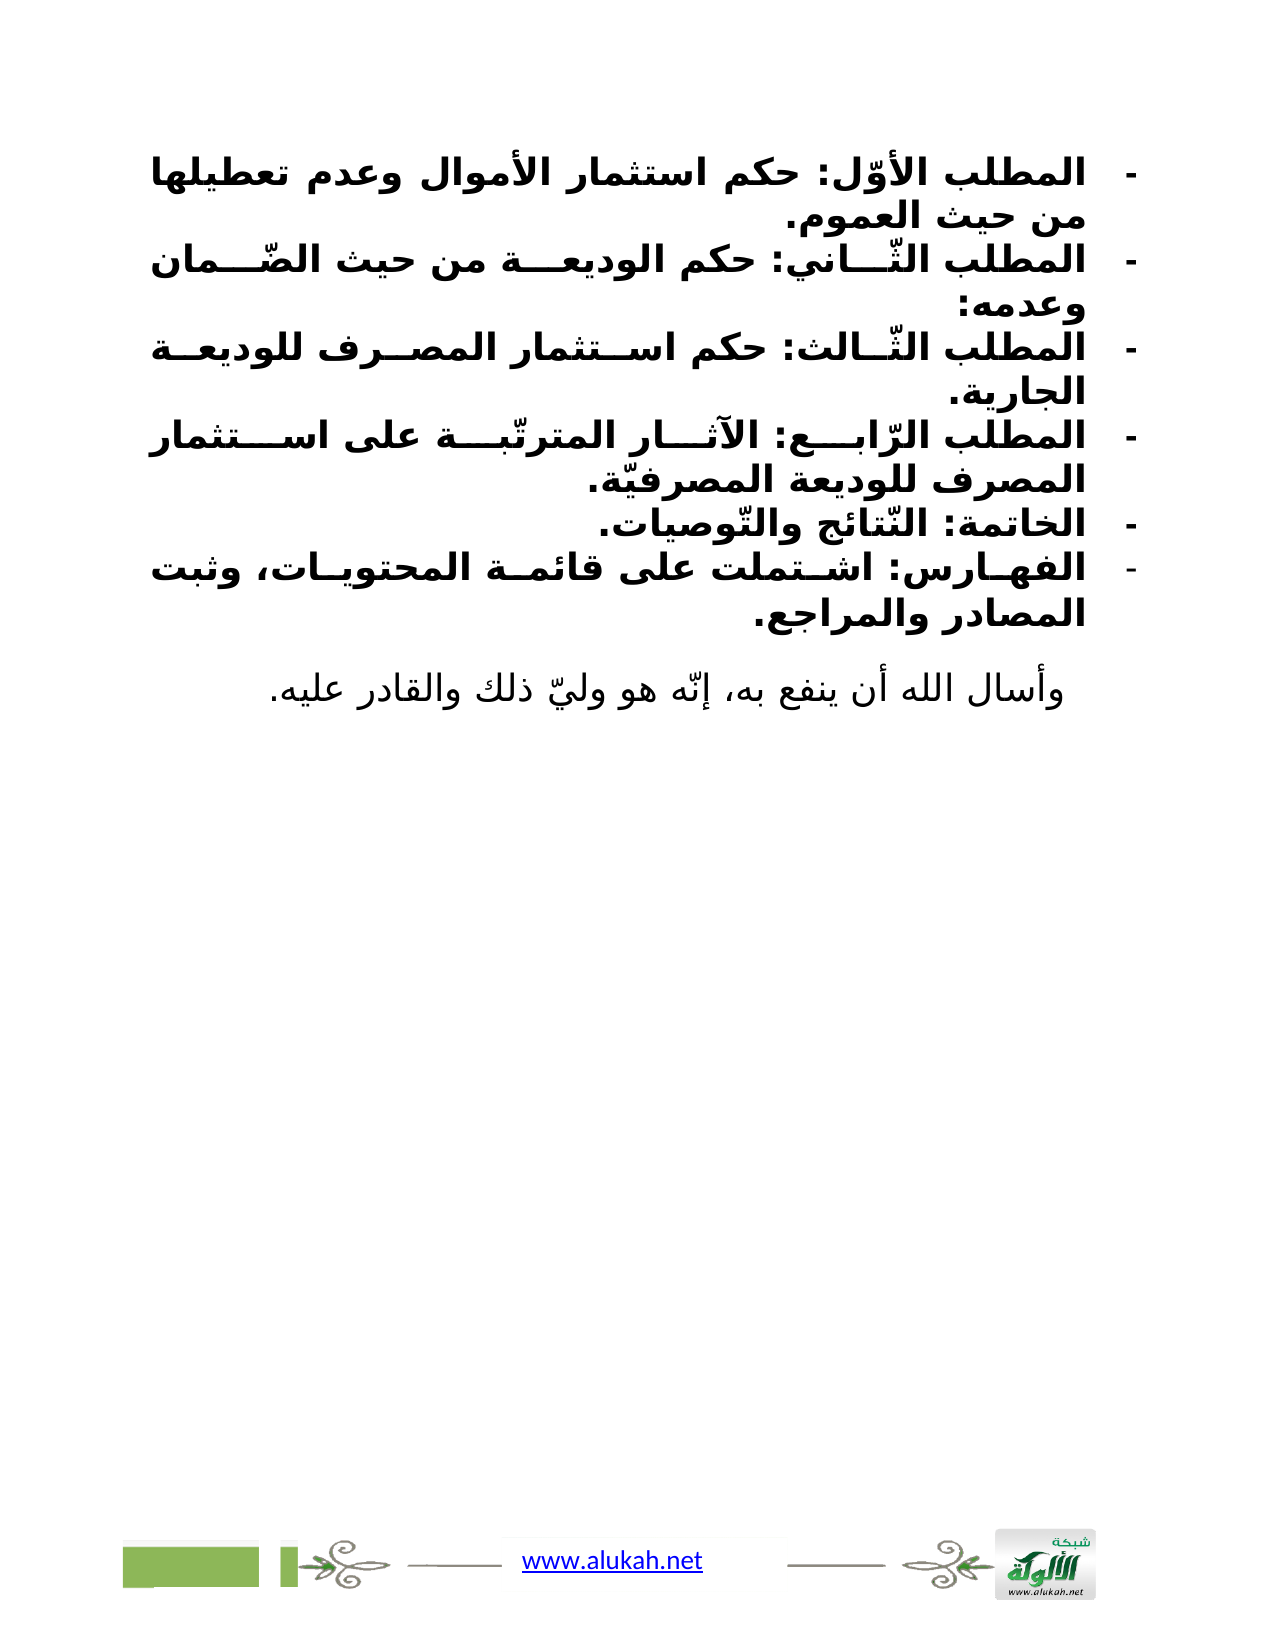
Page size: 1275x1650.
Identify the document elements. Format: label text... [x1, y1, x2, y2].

list المطلب الثّالث: حكم استثمار المصرف للوديعة الجارية. [150, 325, 1125, 413]
text وأسال الله أن ينفع به، إنّه هو وليّ ذلك والقادر عليه. [150, 667, 1125, 711]
list الخاتمة: النّتائج والتّوصيات. [150, 501, 1125, 545]
picture [121, 1525, 1097, 1607]
list المطلب الأوّل: حكم استثمار الأموال وعدم تعطيلها من حيث العموم. [150, 150, 1125, 238]
list الفهارس: اشتملت على قائمة المحتويات، وثبت المصادر والمراجع. [150, 545, 1125, 635]
list المطلب الثّاني: حكم الوديعة من حيث الضّمان وعدمه: [150, 238, 1125, 325]
list المطلب الرّابع: الآثار المترتّبة على استثمار المصرف للوديعة المصرفيّة. [150, 413, 1125, 501]
